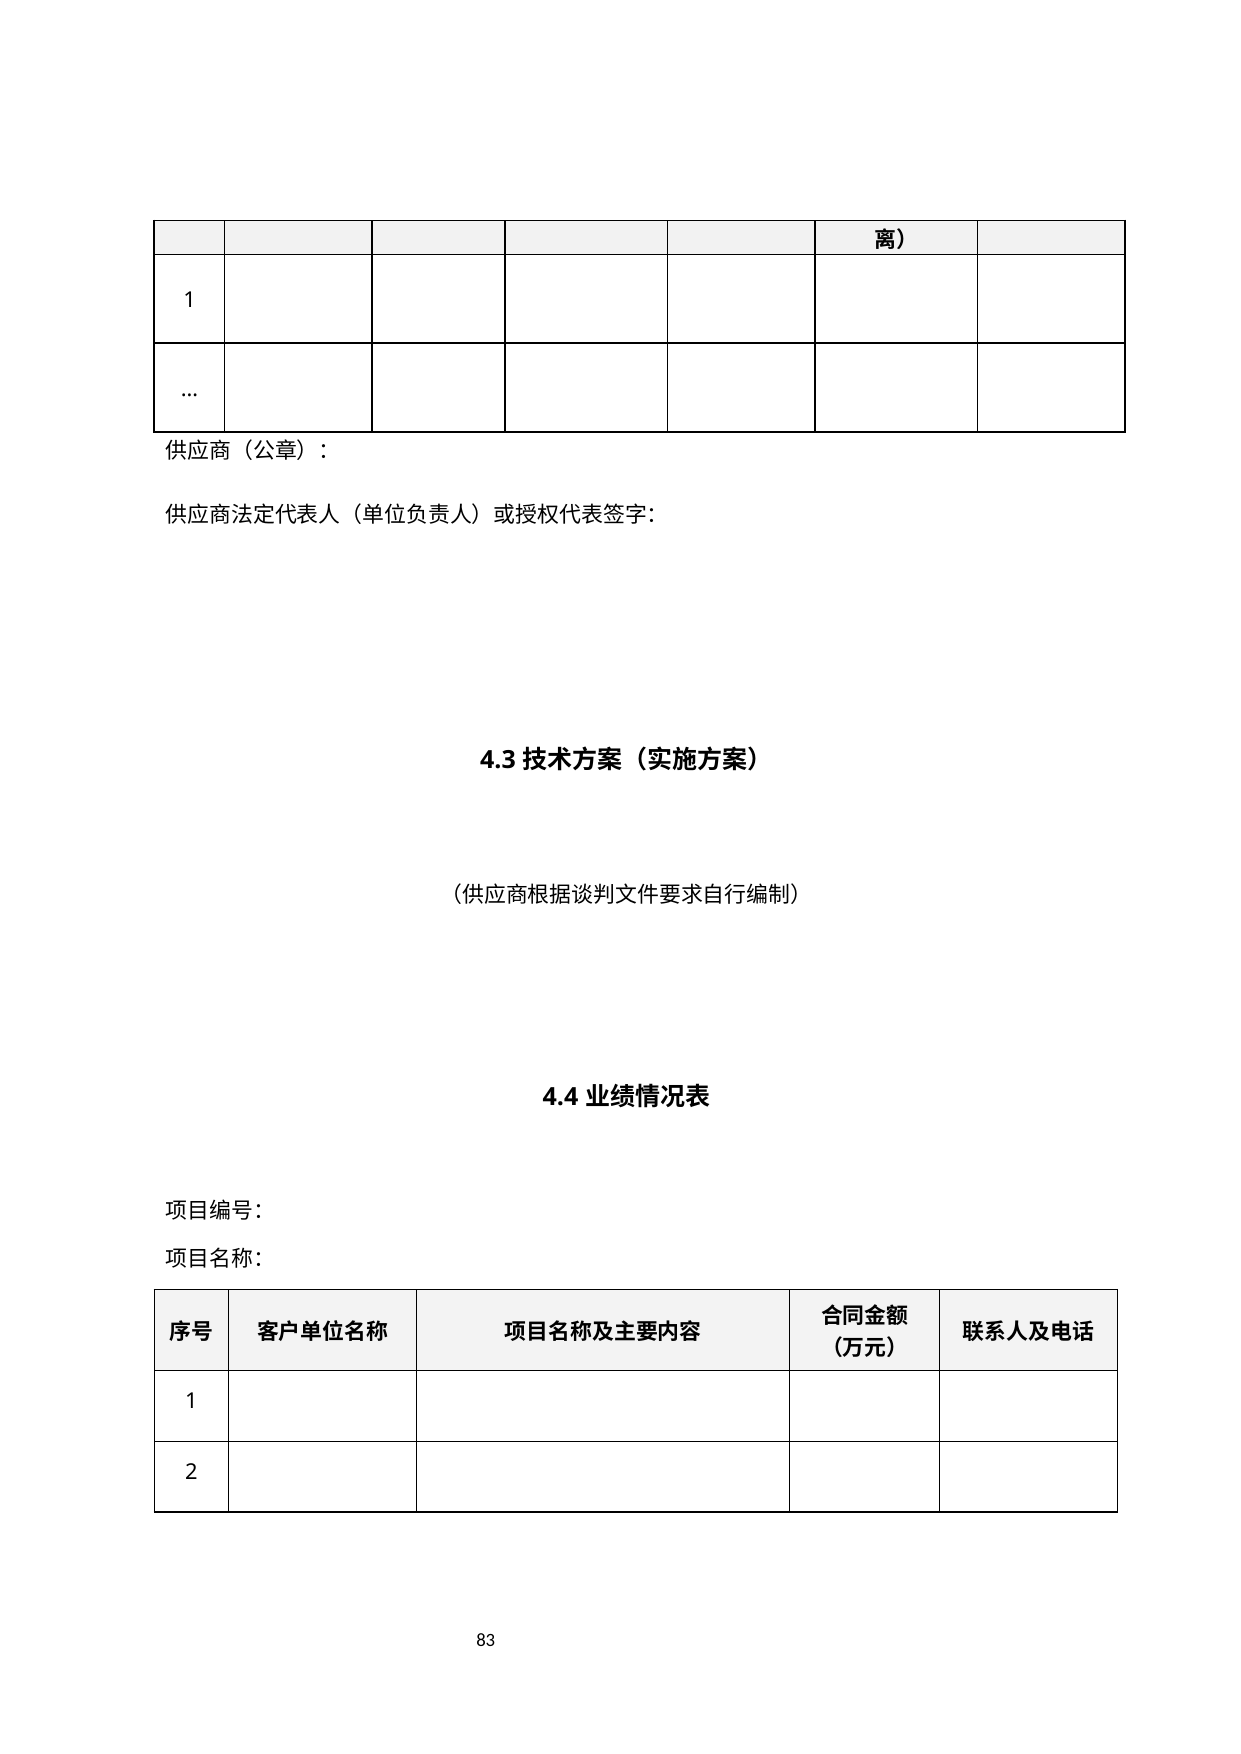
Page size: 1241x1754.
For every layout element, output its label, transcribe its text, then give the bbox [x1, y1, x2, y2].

text （供应商根据谈判文件要求自行编制） [165, 877, 1087, 909]
table_header 序号 [155, 1290, 228, 1370]
table_cell … [155, 344, 224, 431]
table_cell [790, 1371, 939, 1441]
table_cell [940, 1442, 1117, 1511]
table_header 货物服务 名称 [225, 221, 371, 254]
table_cell [668, 344, 814, 431]
table_cell [816, 344, 977, 431]
table_cell [229, 1442, 416, 1511]
table_cell [940, 1371, 1117, 1441]
table_cell 1 [155, 255, 224, 342]
text 4.3 技术方案（实施方案） [165, 725, 1087, 790]
text 供应商法定代表人（单位负责人）或授权代表签字： [165, 497, 1087, 529]
table_cell [978, 344, 1124, 431]
table_header 偏离 （无偏离/正偏离/负偏离） [816, 221, 977, 254]
table_cell [225, 255, 371, 342]
table_header 联系人及电话 [940, 1290, 1117, 1370]
text 项目名称： [165, 1241, 1087, 1273]
table_cell [225, 344, 371, 431]
table_cell [417, 1442, 789, 1511]
table_header 偏离内容 说明 [978, 221, 1124, 254]
table_cell [417, 1371, 789, 1441]
table_header 合同金额 （万元） [790, 1290, 939, 1370]
table_header 项目名称及主要内容 [417, 1290, 789, 1370]
table_cell [978, 255, 1124, 342]
table_cell [373, 255, 504, 342]
table_header 投标技术 参数 [668, 221, 814, 254]
text 供应商（公章）： [165, 433, 1087, 465]
table_cell [229, 1371, 416, 1441]
table_cell [668, 255, 814, 342]
text 项目编号： [165, 1193, 1087, 1226]
table_header 招标文件 技术参数 [506, 221, 667, 254]
table_header 客户单位名称 [229, 1290, 416, 1370]
table_cell [506, 344, 667, 431]
table_cell 1 [155, 1371, 228, 1441]
table_cell [506, 255, 667, 342]
text 4.4 业绩情况表 [165, 1062, 1087, 1127]
table_cell [816, 255, 977, 342]
table_header 序号 [155, 221, 224, 254]
table_header 规格型号 [373, 221, 504, 254]
table_cell 2 [155, 1442, 228, 1511]
table_cell [790, 1442, 939, 1511]
table_cell [373, 344, 504, 431]
